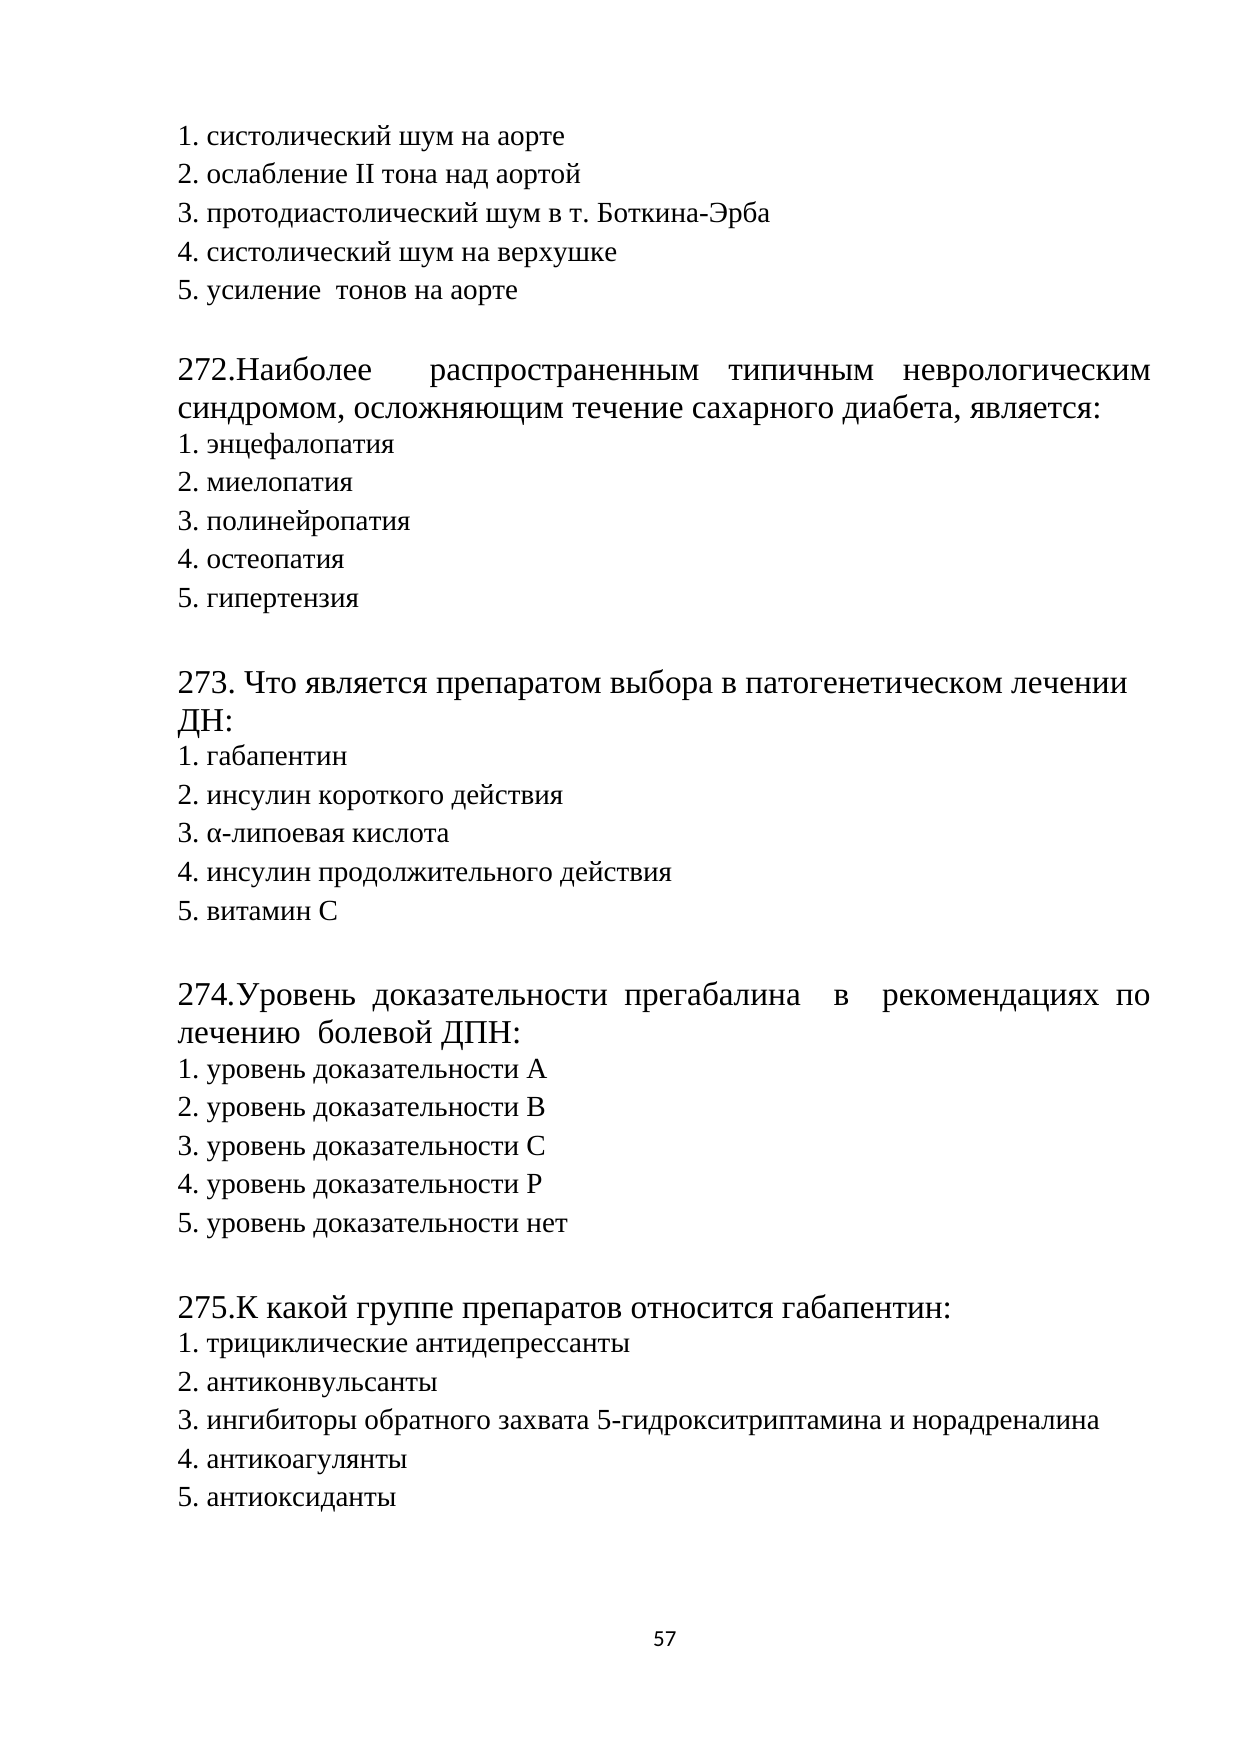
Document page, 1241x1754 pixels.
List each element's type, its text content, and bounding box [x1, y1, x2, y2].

text 274.Уровень доказательности прегабалина в рекомендациях по лечению болевой ДПН: [177, 974, 1152, 1051]
text 4. систолический шум на верхушке [177, 234, 1152, 267]
text 1. уровень доказательности А [177, 1051, 1152, 1084]
text 1. габапентин [177, 738, 1152, 772]
text 2. ослабление II тона над аортой [177, 157, 1152, 190]
text 2. миелопатия [177, 464, 1152, 498]
text 5. гипертензия [177, 580, 1152, 614]
text 2. инсулин короткого действия [177, 777, 1152, 811]
text 5. уровень доказательности нет [177, 1205, 1152, 1239]
text 273. Что является препаратом выбора в патогенетическом лечении ДН: [177, 662, 1152, 738]
text 2. уровень доказательности В [177, 1089, 1152, 1123]
text 3. α-липоевая кислота [177, 816, 1152, 849]
text 3. ингибиторы обратного захвата 5-гидрокситриптамина и норадреналина [177, 1402, 1152, 1436]
text 5. усиление тонов на аорте [177, 272, 1152, 306]
text 3. полинейропатия [177, 503, 1152, 537]
text 4. остеопатия [177, 542, 1152, 575]
text 3. уровень доказательности С [177, 1128, 1152, 1162]
text 3. протодиастолический шум в т. Боткина-Эрба [177, 195, 1152, 229]
text 272.Наиболее распространенным типичным неврологическим синдромом, осложняющим течение сахарного диабета, является: [177, 349, 1152, 426]
text 275.К какой группе препаратов относится габапентин: [177, 1287, 1152, 1325]
text 1. систолический шум на аорте [177, 118, 1152, 152]
text 4. уровень доказательности Р [177, 1167, 1152, 1200]
text 1. энцефалопатия [177, 426, 1152, 459]
text 4. антикоагулянты [177, 1441, 1152, 1474]
text 2. антиконвульсанты [177, 1364, 1152, 1397]
text 5. антиоксиданты [177, 1479, 1152, 1513]
text 4. инсулин продолжительного действия [177, 854, 1152, 888]
text 5. витамин С [177, 893, 1152, 926]
text 1. трициклические антидепрессанты [177, 1325, 1152, 1359]
